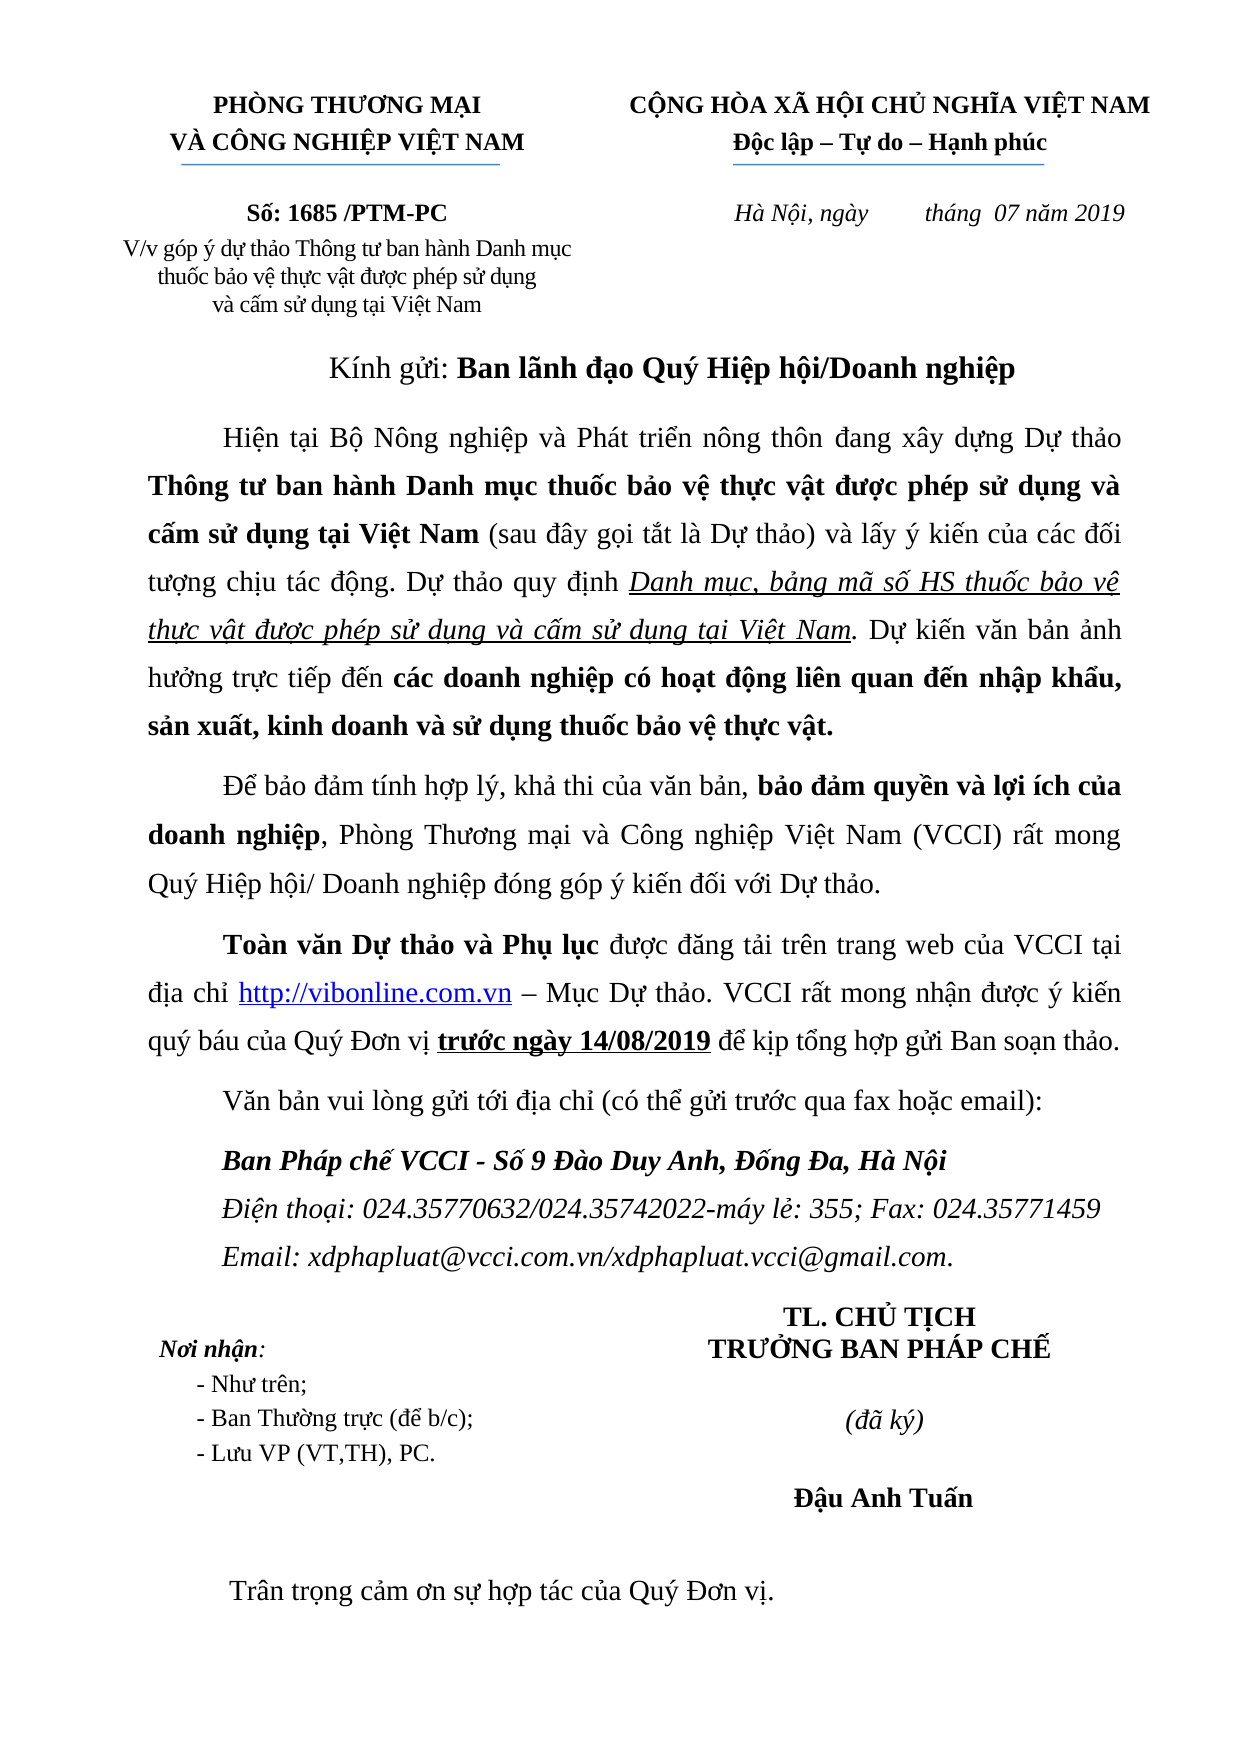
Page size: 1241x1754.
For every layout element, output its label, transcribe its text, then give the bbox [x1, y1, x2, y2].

text Điện thoại: 024.35770632/024.35742022-máy lẻ: 355; Fax: 024.35771459 [148, 1191, 1122, 1225]
table_header CỘNG HÒA XÃ HỘI CHỦ NGHĨA VIỆT NAM Độc lập – Tự do – Hạnh phúc Hà Nội, ngày tháng 07 năm 2019 [606, 91, 1174, 336]
text Email: xdphapluat@vcci.com.vn/xdphapluat.vcci@gmail.com. [148, 1239, 1122, 1273]
text Để bảo đảm tính hợp lý, khả thi của văn bản, bảo đảm quyền và lợi ích của doanh nghiệp, Phòng Thương mại và Công nghiệp Việt Nam (VCCI) rất mong Quý Hiệp hội/ Doanh nghiệp đóng góp ý kiến đối với Dự thảo. [148, 768, 1122, 818]
text Hiện tại Bộ Nông nghiệp và Phát triển nông thôn đang xây dựng Dự thảo Thông tư ban hành Danh mục thuốc bảo vệ thực vật được phép sử dụng và cấm sử dụng tại Việt Nam (sau đây gọi tắt là Dự thảo) và lấy ý kiến của các đối tượng chịu tác động. Dự thảo quy định Danh mục, bảng mã số HS thuốc bảo vệ thực vật được phép sử dụng và cấm sử dụng tại Việt Nam. Dự kiến văn bản ảnh hưởng trực tiếp đến các doanh nghiệp có hoạt động liên quan đến nhập khẩu, sản xuất, kinh doanh và sử dụng thuốc bảo vệ thực vật. [148, 421, 1122, 742]
text Toàn văn Dự thảo và Phụ lục được đăng tải trên trang web của VCCI tại địa chỉ http://vibonline.com.vn – Mục Dự thảo. VCCI rất mong nhận được ý kiến quý báu của Quý Đơn vị trước ngày 14/08/2019 để kịp tổng hợp gửi Ban soạn thảo. [148, 927, 1122, 1056]
text Để bảo đảm tính hợp lý, khả thi của văn bản, bảo đảm quyền và lợi ích của doanh nghiệp, Phòng Thương mại và Công nghiệp Việt Nam (VCCI) rất mong Quý Hiệp hội/ Doanh nghiệp đóng góp ý kiến đối với Dự thảo. [148, 851, 1122, 900]
table_header Nơi nhận: - Như trên; - Ban Thường trực (để b/c); - Lưu VP (VT,TH), PC. [148, 1300, 574, 1573]
text Văn bản vui lòng gửi tới địa chỉ (có thể gửi trước qua fax hoặc email): [148, 1083, 1122, 1117]
text Trân trọng cảm ơn sự hợp tác của Quý Đơn vị. [148, 1573, 1122, 1606]
text Ban Pháp chế VCCI - Số 9 Đào Duy Anh, Đống Đa, Hà Nội [148, 1143, 1122, 1177]
table_header TL. CHỦ TỊCH TRƯỞNG BAN PHÁP CHẾ (đã ký) Đậu Anh Tuấn [574, 1300, 1185, 1573]
table_header PHÒNG THƯƠNG MẠI VÀ CÔNG NGHIỆP VIỆT NAM Số: 1685 /PTM-PC V/v góp ý dự thảo Thông tư ban hành Danh mục thuốc bảo vệ thực vật được phép sử dụng và cấm sử dụng tại Việt Nam [89, 91, 606, 336]
text Kính gửi: Ban lãnh đạo Quý Hiệp hội/Doanh nghiệp [148, 349, 1122, 385]
